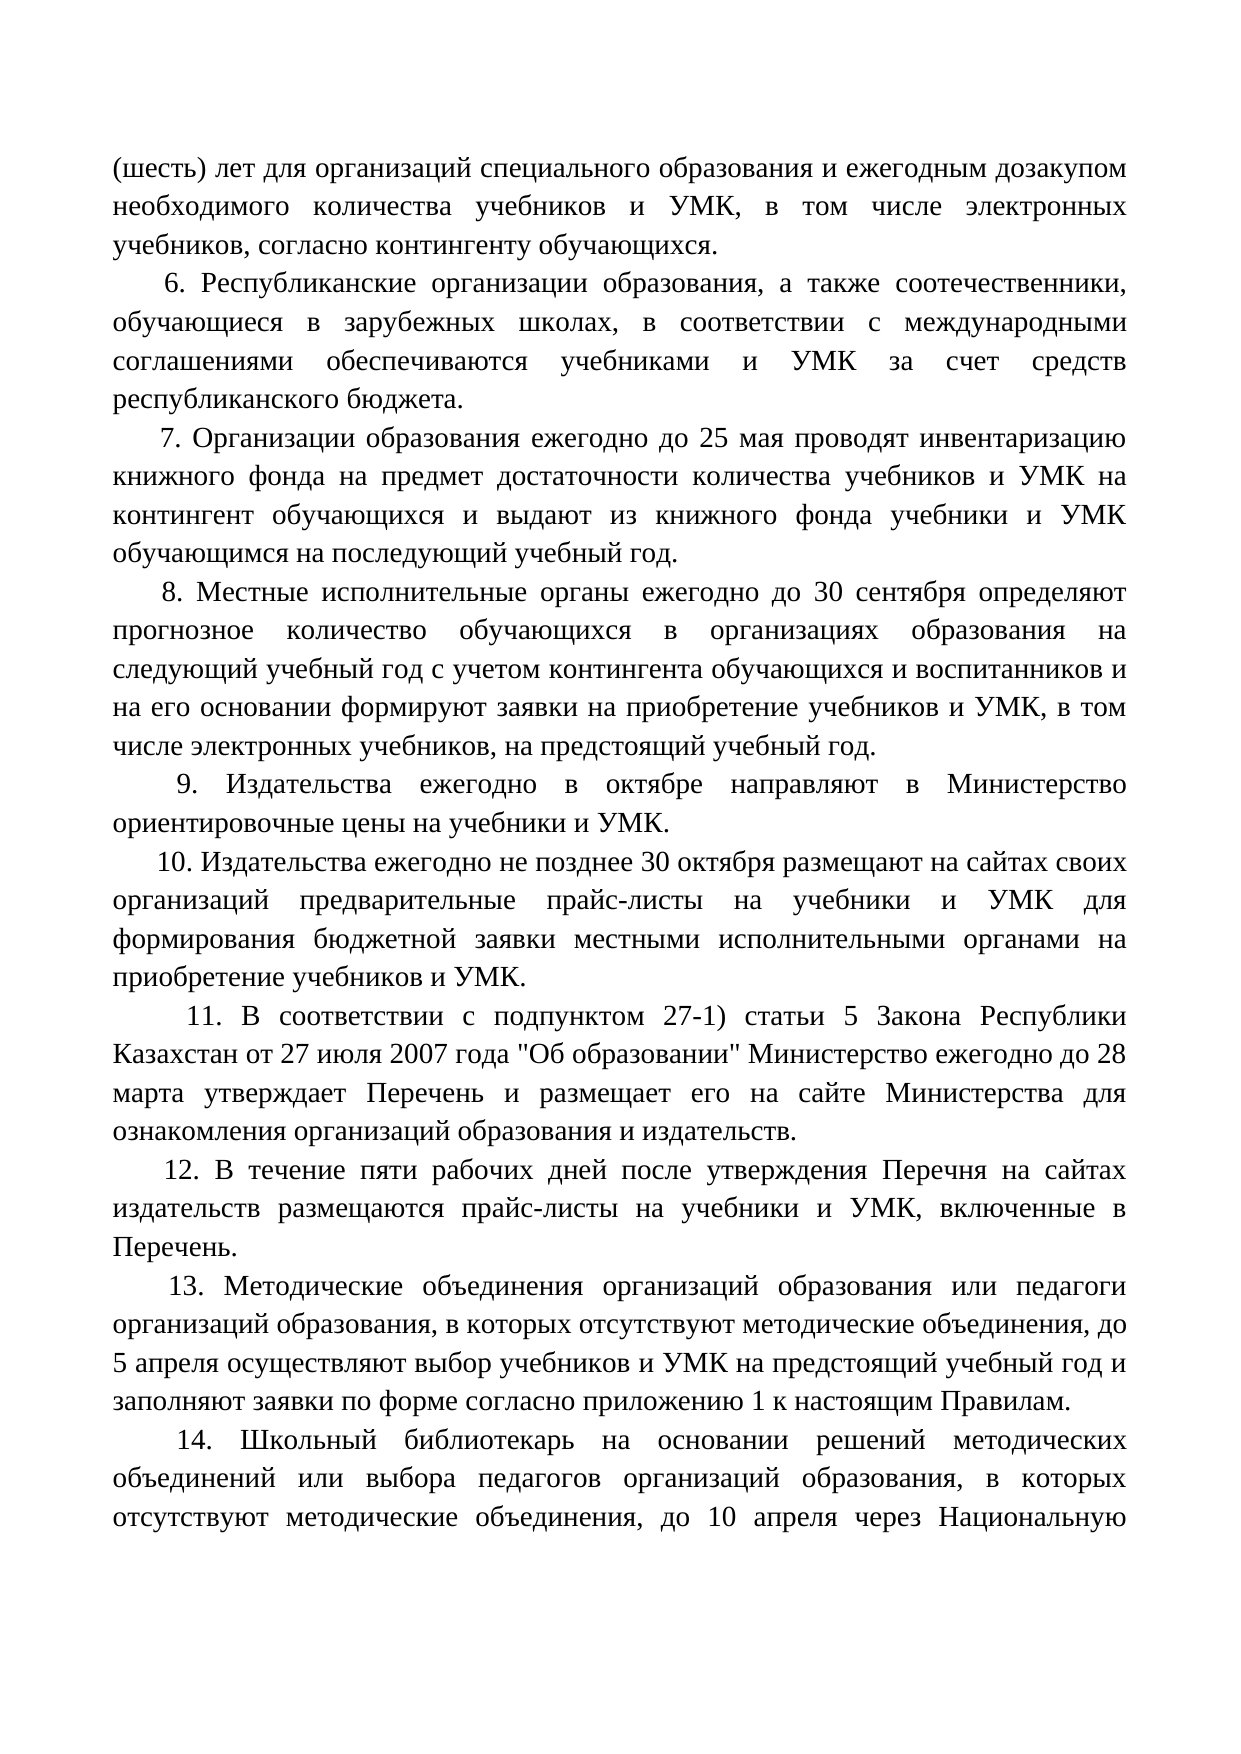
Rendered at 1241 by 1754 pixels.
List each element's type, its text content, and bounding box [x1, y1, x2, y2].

text 8. Местные исполнительные органы ежегодно до 30 сентября определяют прогнозное количество обучающихся в организациях образования на следующий учебный год с учетом контингента обучающихся и воспитанников и на его основании формируют заявки на приобретение учебников и УМК, в том числе электронных учебников, на предстоящий учебный год. [112, 574, 1128, 762]
text 9. Издательства ежегодно в октябре направляют в Министерство ориентировочные цены на учебники и УМК. [112, 767, 1128, 839]
text 10. Издательства ежегодно не позднее 30 октября размещают на сайтах своих организаций предварительные прайс-листы на учебники и УМК для формирования бюджетной заявки местными исполнительными органами на приобретение учебников и УМК. [112, 844, 1128, 993]
text 11. В соответствии с подпунктом 27-1) статьи 5 Закона Республики Казахстан от 27 июля 2007 года "Об образовании" Министерство ежегодно до 28 марта утверждает Перечень и размещает его на сайте Министерства для ознакомления организаций образования и издательств. [112, 998, 1128, 1147]
text 13. Методические объединения организаций образования или педагоги организаций образования, в которых отсутствуют методические объединения, до 5 апреля осуществляют выбор учебников и УМК на предстоящий учебный год и заполняют заявки по форме согласно приложению 1 к настоящим Правилам. [112, 1268, 1128, 1417]
text 7. Организации образования ежегодно до 25 мая проводят инвентаризацию книжного фонда на предмет достаточности количества учебников и УМК на контингент обучающихся и выдают из книжного фонда учебники и УМК обучающимся на последующий учебный год. [112, 420, 1128, 569]
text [112, 150, 1128, 261]
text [112, 1422, 1128, 1532]
text 6. Республиканские организации образования, а также соотечественники, обучающиеся в зарубежных школах, в соответствии с международными соглашениями обеспечиваются учебниками и УМК за счет средств республиканского бюджета. [112, 266, 1128, 415]
text 12. В течение пяти рабочих дней после утверждения Перечня на сайтах издательств размещаются прайс-листы на учебники и УМК, включенные в Перечень. [112, 1152, 1128, 1263]
